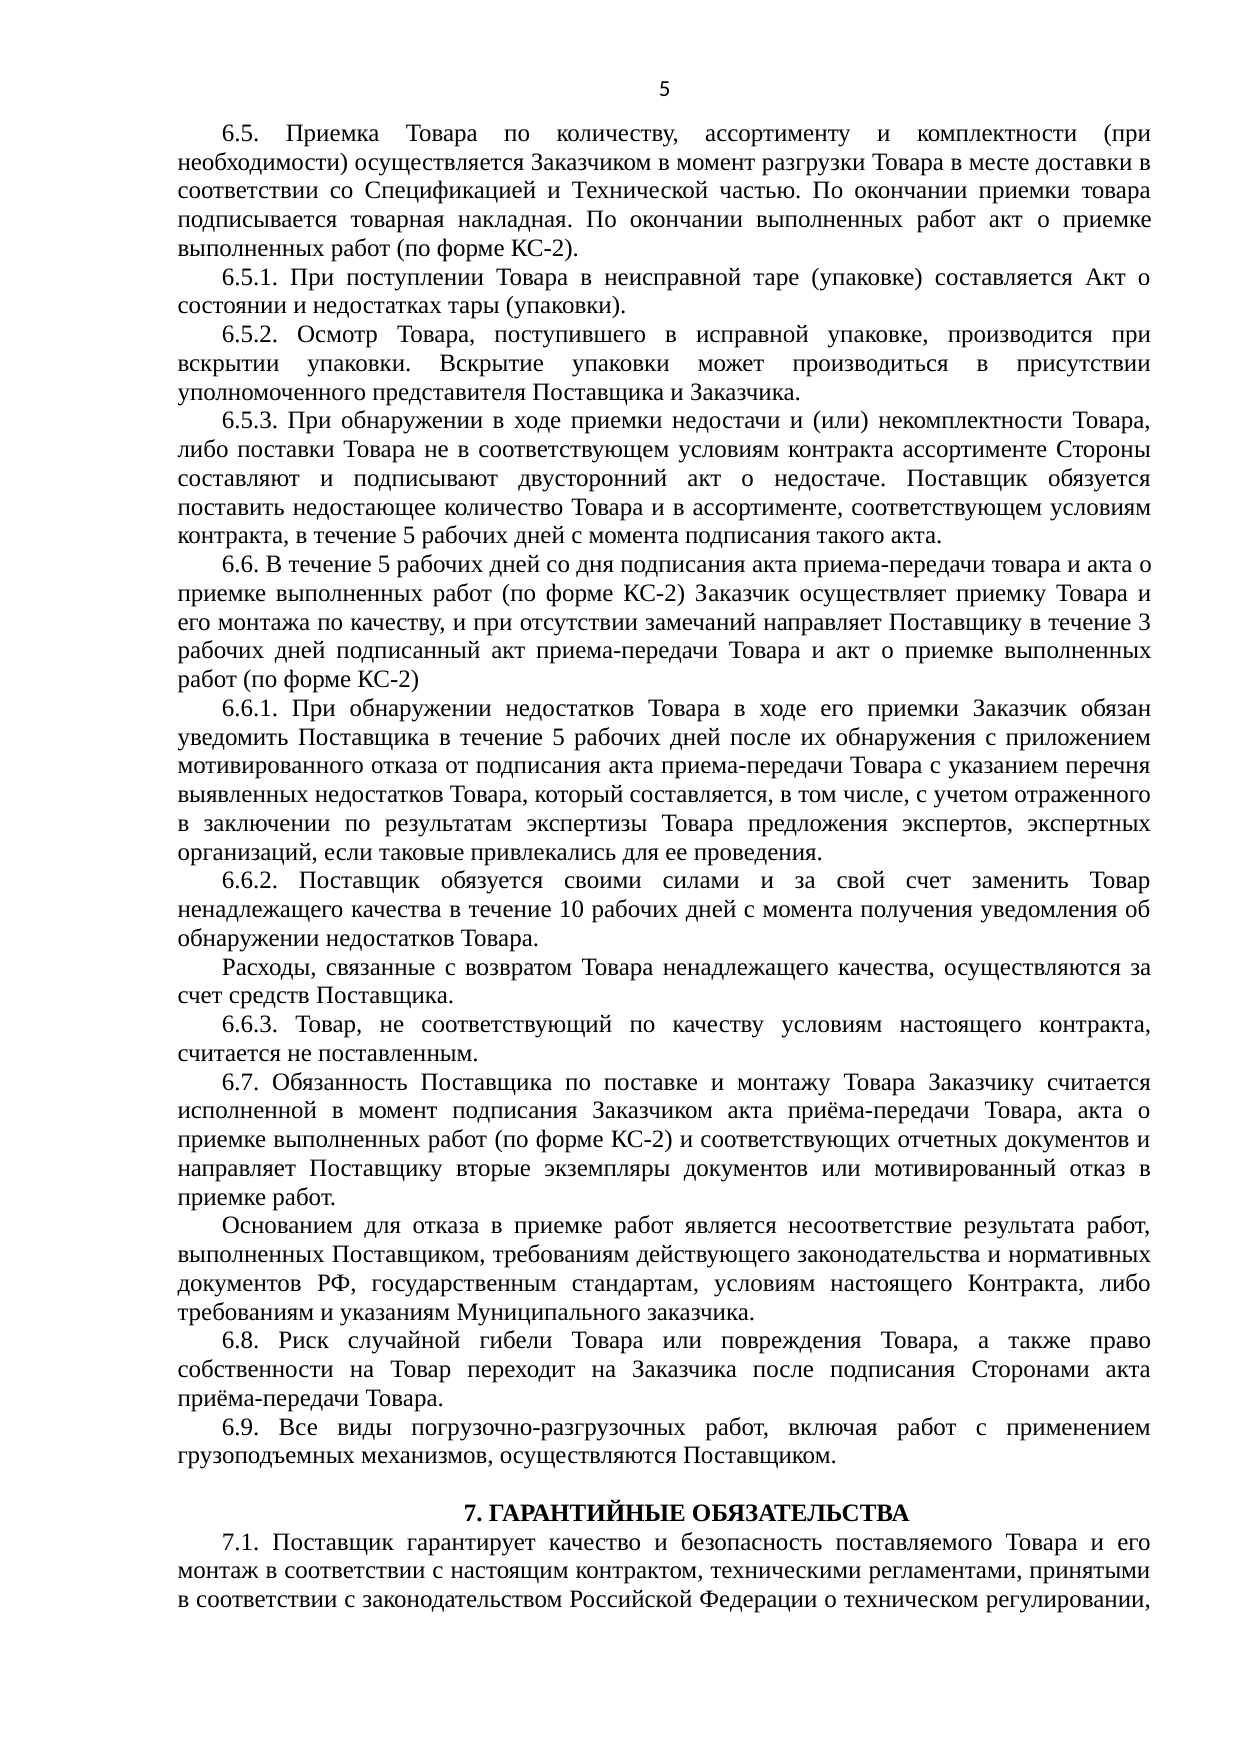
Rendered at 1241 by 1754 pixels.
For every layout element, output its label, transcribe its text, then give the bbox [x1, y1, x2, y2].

text 6.5.2. Осмотр Товара, поступившего в исправной упаковке, производится при вскрытии упаковки. Вскрытие упаковки может производиться в присутствии уполномоченного представителя Поставщика и Заказчика. [177, 319, 1152, 406]
text 6.6.2. Поставщик обязуется своими силами и за свой счет заменить Товар ненадлежащего качества в течение 10 рабочих дней с момента получения уведомления об обнаружении недостатков Товара. [177, 866, 1152, 952]
text 7. ГАРАНТИЙНЫЕ ОБЯЗАТЕЛЬСТВА [177, 1498, 1152, 1527]
text 6.9. Все виды погрузочно-разгрузочных работ, включая работ с применением грузоподъемных механизмов, осуществляются Поставщиком. [177, 1412, 1152, 1469]
text 6.5.3. При обнаружении в ходе приемки недостачи и (или) некомплектности Товара, либо поставки Товара не в соответствующем условиям контракта ассортименте Стороны составляют и подписывают двусторонний акт о недостаче. Поставщик обязуется поставить недостающее количество Товара и в ассортименте, соответствующем условиям контракта, в течение 5 рабочих дней с момента подписания такого акта. [177, 406, 1152, 549]
text 6.7. Обязанность Поставщика по поставке и монтажу Товара Заказчику считается исполненной в момент подписания Заказчиком акта приёма-передачи Товара, акта о приемке выполненных работ (по форме КС-2) и соответствующих отчетных документов и направляет Поставщику вторые экземпляры документов или мотивированный отказ в приемке работ. [177, 1067, 1152, 1211]
text 6.5. Приемка Товара по количеству, ассортименту и комплектности (при необходимости) осуществляется Заказчиком в момент разгрузки Товара в месте доставки в соответствии со Спецификацией и Технической частью. По окончании приемки товара подписывается товарная накладная. По окончании выполненных работ акт о приемке выполненных работ (по форме КС-2). [177, 118, 1152, 262]
text Основанием для отказа в приемке работ является несоответствие результата работ, выполненных Поставщиком, требованиям действующего законодательства и нормативных документов РФ, государственным стандартам, условиям настоящего Контракта, либо требованиям и указаниям Муниципального заказчика. [177, 1211, 1152, 1326]
text 6.6.1. При обнаружении недостатков Товара в ходе его приемки Заказчик обязан уведомить Поставщика в течение 5 рабочих дней после их обнаружения с приложением мотивированного отказа от подписания акта приема-передачи Товара с указанием перечня выявленных недостатков Товара, который составляется, в том числе, с учетом отраженного в заключении по результатам экспертизы Товара предложения экспертов, экспертных организаций, если таковые привлекались для ее проведения. [177, 693, 1152, 866]
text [177, 1527, 1152, 1613]
text Расходы, связанные с возвратом Товара ненадлежащего качества, осуществляются за счет средств Поставщика. [177, 952, 1152, 1009]
text 6.6.3. Товар, не соответствующий по качеству условиям настоящего контракта, считается не поставленным. [177, 1009, 1152, 1067]
text 6.6. В течение 5 рабочих дней со дня подписания акта приема-передачи товара и акта о приемке выполненных работ (по форме КС-2) Заказчик осуществляет приемку Товара и его монтажа по качеству, и при отсутствии замечаний направляет Поставщику в течение 3 рабочих дней подписанный акт приема-передачи Товара и акт о приемке выполненных работ (по форме КС-2) [177, 549, 1152, 693]
text 6.5.1. При поступлении Товара в неисправной таре (упаковке) составляется Акт о состоянии и недостатках тары (упаковки). [177, 262, 1152, 319]
text 6.8. Риск случайной гибели Товара или повреждения Товара, а также право собственности на Товар переходит на Заказчика после подписания Сторонами акта приёма-передачи Товара. [177, 1326, 1152, 1412]
